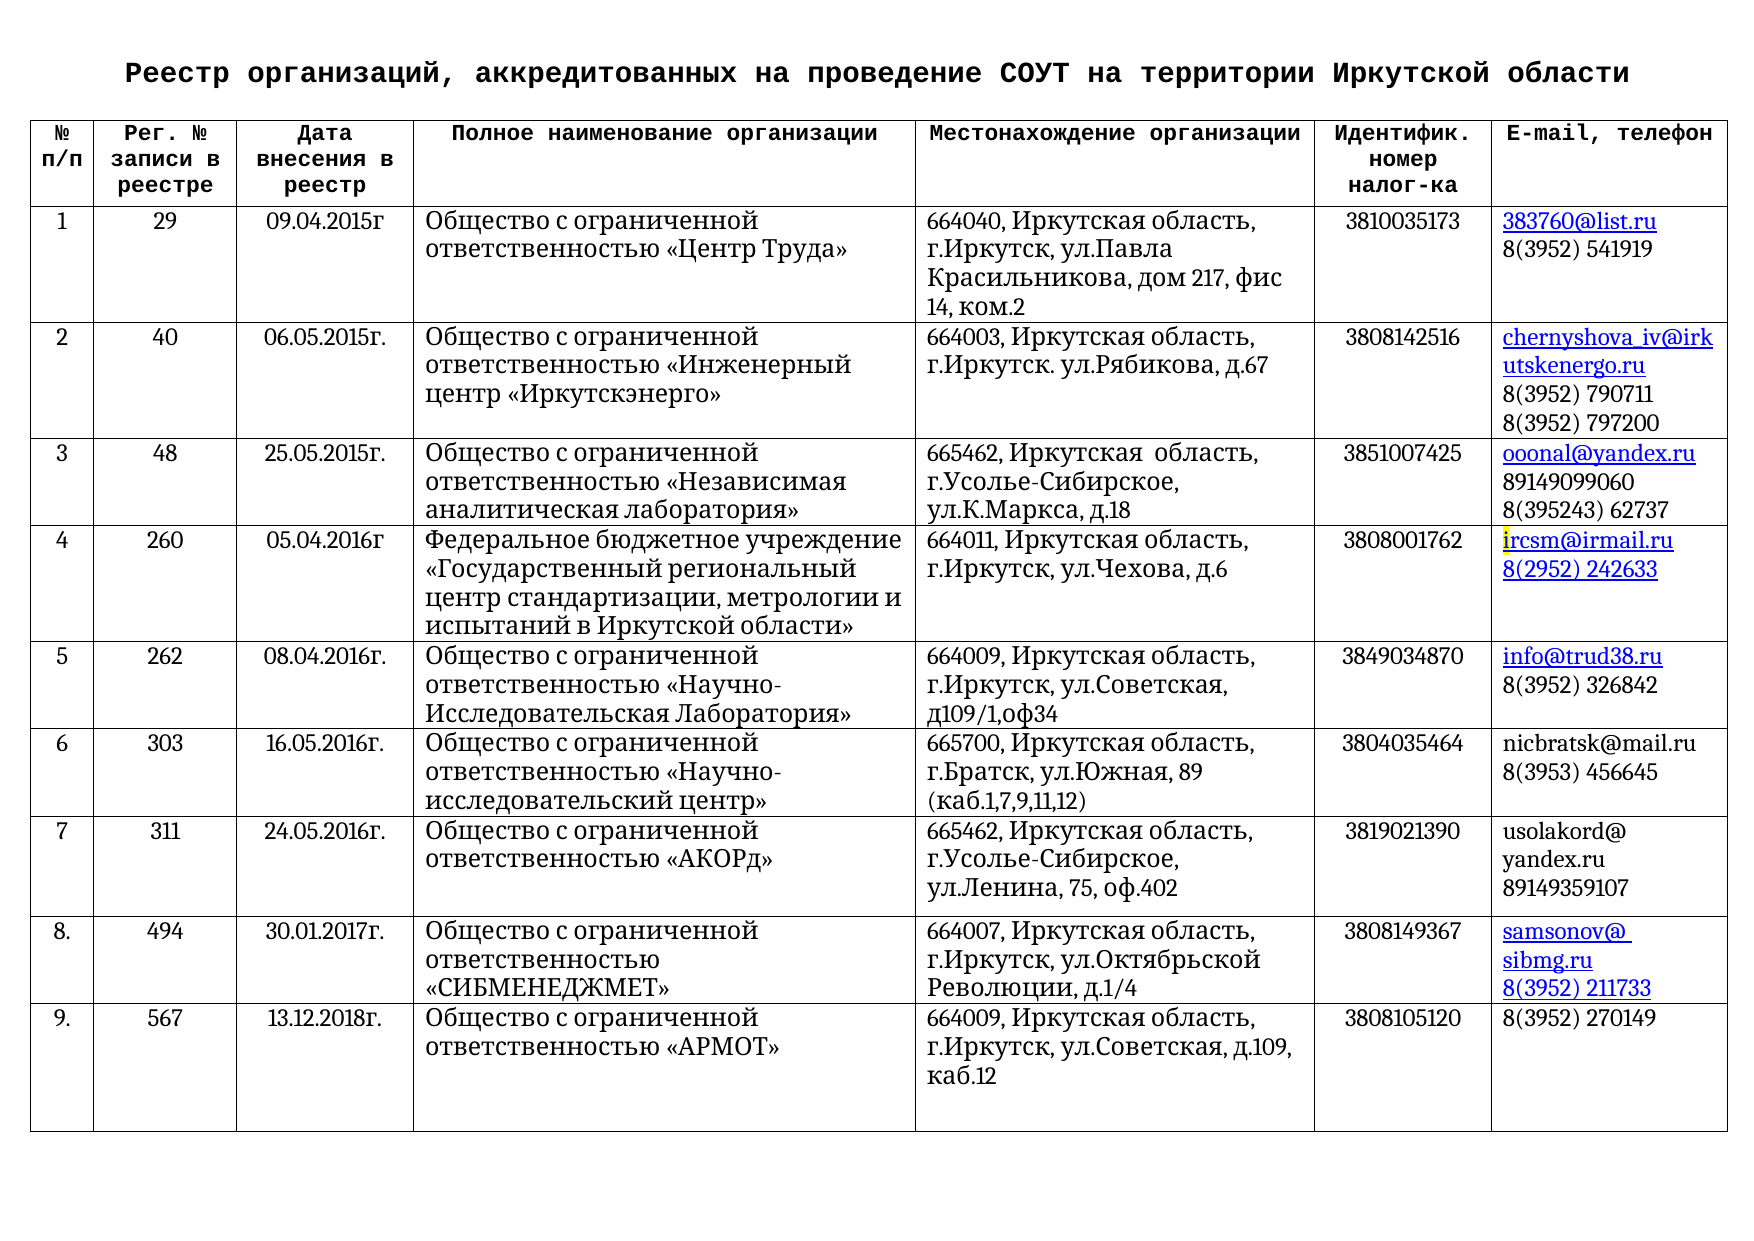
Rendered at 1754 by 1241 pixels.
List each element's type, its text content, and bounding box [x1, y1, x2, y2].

table_cell 7 [31, 817, 93, 916]
table_cell 13.12.2018г. [237, 1004, 413, 1131]
table_cell 383760@list.ru 8(3952) 541919 [1492, 207, 1727, 322]
table_cell 567 [94, 1004, 236, 1131]
table_cell Общество с ограниченной ответственностью «Независимая аналитическая лаборатория» [414, 439, 915, 525]
table_cell 665700, Иркутская область, г.Братск, ул.Южная, 89 (каб.1,7,9,11,12) [916, 729, 1314, 816]
table_header Идентифик. номер налог-ка [1315, 121, 1491, 206]
table_cell 5 [31, 642, 93, 728]
table_cell 311 [94, 817, 236, 916]
table_cell 48 [94, 439, 236, 525]
table_header Дата внесения в реестр [237, 121, 413, 206]
table_cell 303 [94, 729, 236, 816]
table_cell 664009, Иркутская область, г.Иркутск, ул.Советская, д.109, каб.12 [916, 1004, 1314, 1131]
table_cell 3810035173 [1315, 207, 1491, 322]
table_cell 24.05.2016г. [237, 817, 413, 916]
table_cell 3849034870 [1315, 642, 1491, 728]
table_cell 260 [94, 526, 236, 641]
table_cell 3819021390 [1315, 817, 1491, 916]
table_cell 9. [31, 1004, 93, 1131]
table_cell 08.04.2016г. [237, 642, 413, 728]
table_cell 40 [94, 323, 236, 438]
table_cell 16.05.2016г. [237, 729, 413, 816]
table_header Местонахождение организации [916, 121, 1314, 206]
table_cell 3808001762 [1315, 526, 1491, 641]
table_cell 494 [94, 917, 236, 1003]
table_cell 3 [31, 439, 93, 525]
table_cell 25.05.2015г. [237, 439, 413, 525]
table_cell nicbratsk@mail.ru 8(3953) 456645 [1492, 729, 1727, 816]
table_cell Федеральное бюджетное учреждение «Государственный региональный центр стандартизации, метрологии и испытаний в Иркутской области» [414, 526, 915, 641]
table_cell 262 [94, 642, 236, 728]
table_cell 664009, Иркутская область, г.Иркутск, ул.Советская, д109/1,оф34 [916, 642, 1314, 728]
table_cell ooonal@yandex.ru 89149099060 8(395243) 62737 [1492, 439, 1727, 525]
table_cell info@trud38.ru 8(3952) 326842 [1492, 642, 1727, 728]
table_cell 664007, Иркутская область, г.Иркутск, ул.Октябрьской Революции, д.1/4 [916, 917, 1314, 1003]
table_cell 665462, Иркутская область, г.Усолье-Сибирское, ул.Ленина, 75, оф.402 [916, 817, 1314, 916]
table_cell Общество с ограниченной ответственностью «Инженерный центр «Иркутскэнерго» [414, 323, 915, 438]
table_cell 6 [31, 729, 93, 816]
table_cell 06.05.2015г. [237, 323, 413, 438]
table_cell 30.01.2017г. [237, 917, 413, 1003]
table_cell 09.04.2015г [237, 207, 413, 322]
table_cell chernyshova_iv@irkutskenergo.ru 8(3952) 790711 8(3952) 797200 [1492, 323, 1727, 438]
table_cell Общество с ограниченной ответственностью «АКОРд» [414, 817, 915, 916]
table_cell 664040, Иркутская область, г.Иркутск, ул.Павла Красильникова, дом 217, фис 14, ком.2 [916, 207, 1314, 322]
table_cell Общество с ограниченной ответственностью «СИБМЕНЕДЖМЕТ» [414, 917, 915, 1003]
table_cell 665462, Иркутская область, г.Усолье-Сибирское, ул.К.Маркса, д.18 [916, 439, 1314, 525]
table_cell 1 [31, 207, 93, 322]
table_cell 3808149367 [1315, 917, 1491, 1003]
table_header E-mail, телефон [1492, 121, 1727, 206]
table_cell 3851007425 [1315, 439, 1491, 525]
table_cell samsonov@ sibmg.ru 8(3952) 211733 [1492, 917, 1727, 1003]
table_header Полное наименование организации [414, 121, 915, 206]
table_cell 3804035464 [1315, 729, 1491, 816]
table_cell usolakord@ yandex.ru 89149359107 [1492, 817, 1727, 916]
table_cell ircsm@irmail.ru 8(2952) 242633 [1492, 526, 1727, 641]
table_cell 664003, Иркутская область, г.Иркутск. ул.Рябикова, д.67 [916, 323, 1314, 438]
table_cell 29 [94, 207, 236, 322]
text Реестр организаций, аккредитованных на проведение СОУТ на территории Иркутской области [29, 58, 1724, 91]
table_cell Общество с ограниченной ответственностью «Научно-исследовательский центр» [414, 729, 915, 816]
table_cell 3808105120 [1315, 1004, 1491, 1131]
table_cell 2 [31, 323, 93, 438]
table_cell 4 [31, 526, 93, 641]
table_cell 664011, Иркутская область, г.Иркутск, ул.Чехова, д.6 [916, 526, 1314, 641]
table_cell Общество с ограниченной ответственностью «Центр Труда» [414, 207, 915, 322]
table_cell Общество с ограниченной ответственностью «АРМОТ» [414, 1004, 915, 1131]
table_cell 8(3952) 270149 [1492, 1004, 1727, 1131]
table_cell Общество с ограниченной ответственностью «Научно-Исследовательская Лаборатория» [414, 642, 915, 728]
table_cell 3808142516 [1315, 323, 1491, 438]
table_cell 05.04.2016г [237, 526, 413, 641]
table_header Рег. № записи в реестре [94, 121, 236, 206]
table_header № п/п [31, 121, 93, 206]
table_cell 8. [31, 917, 93, 1003]
